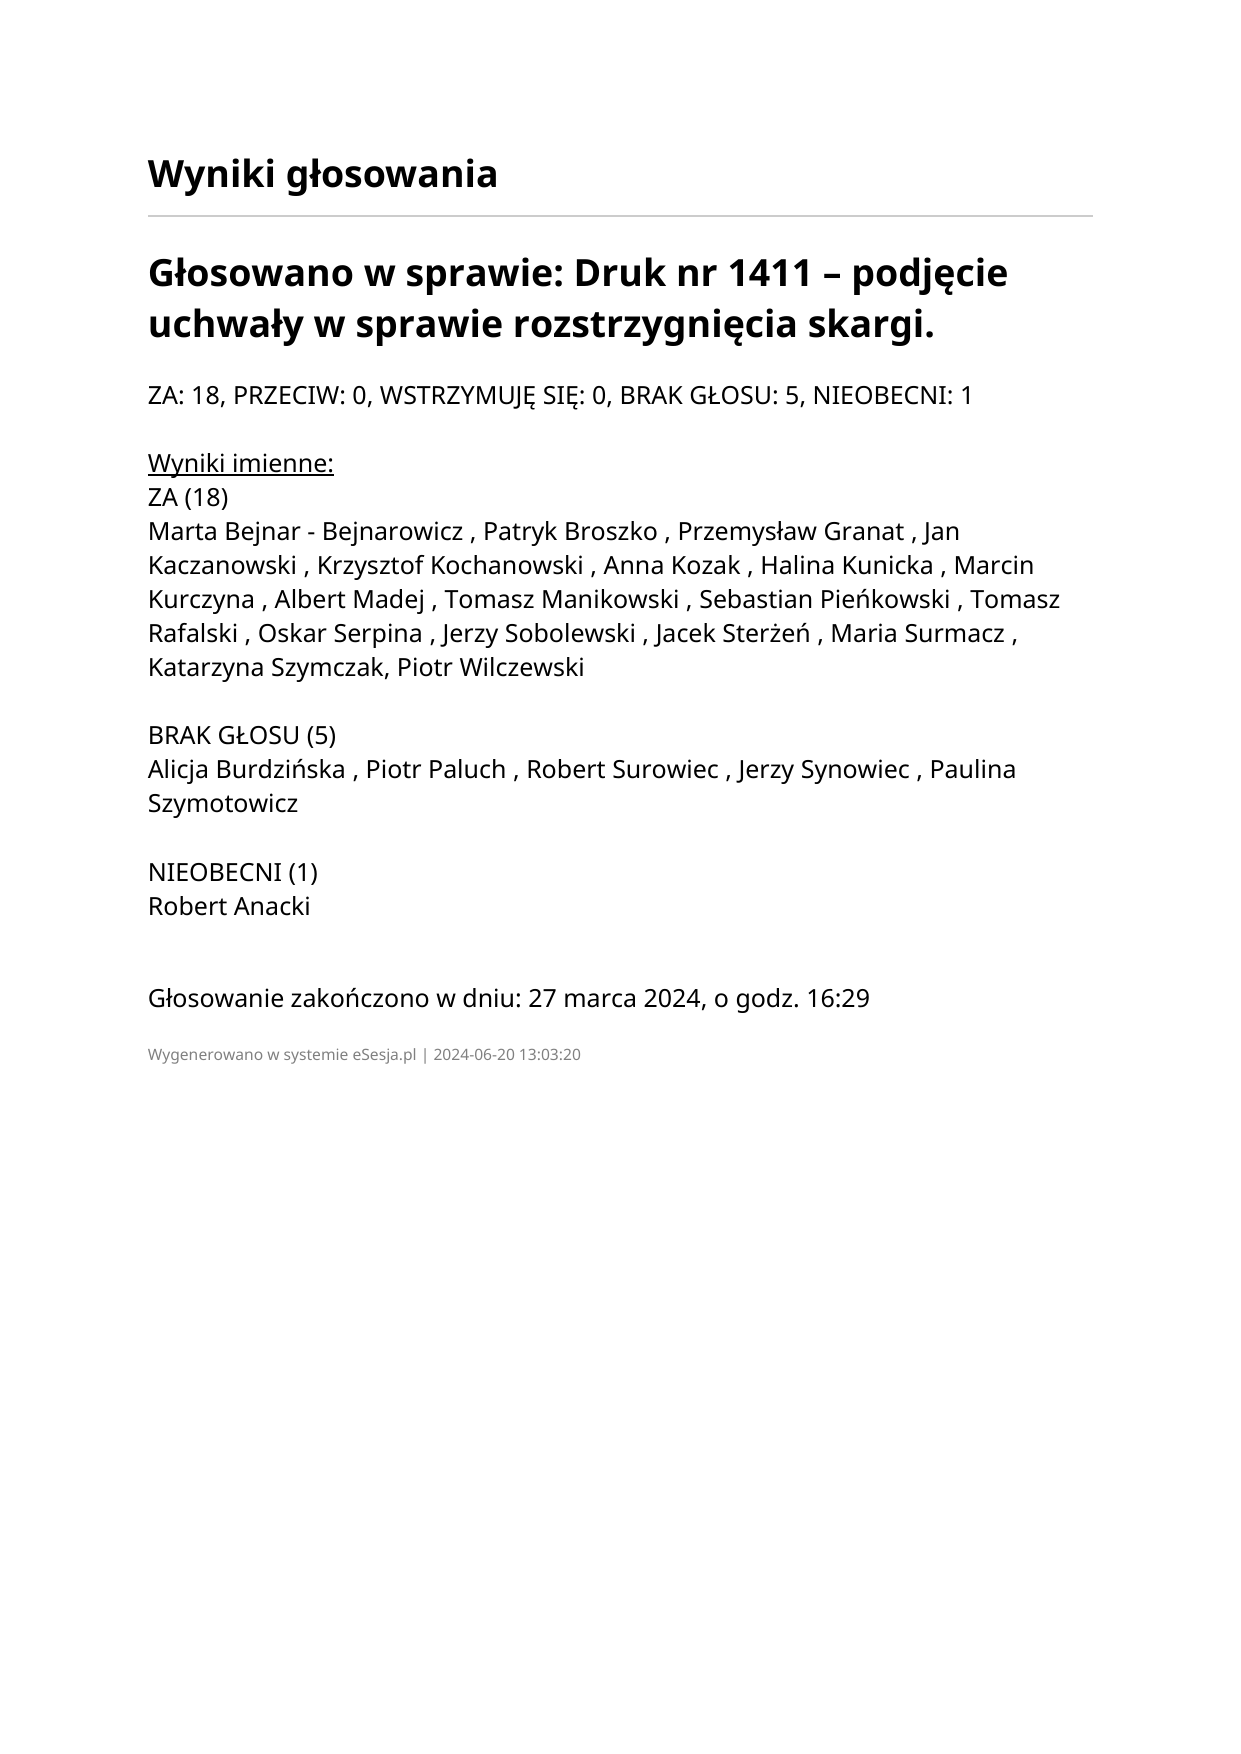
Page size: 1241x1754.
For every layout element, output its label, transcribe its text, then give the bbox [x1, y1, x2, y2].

text ZA: 18, PRZECIW: 0, WSTRZYMUJĘ SIĘ: 0, BRAK GŁOSU: 5, NIEOBECNI: 1 Wyniki imienne: ZA (18) Marta Bejnar - Bejnarowicz , Patryk Broszko , Przemysław Granat , Jan Kaczanowski , Krzysztof Kochanowski , Anna Kozak , Halina Kunicka , Marcin Kurczyna , Albert Madej , Tomasz Manikowski , Sebastian Pieńkowski , Tomasz Rafalski , Oskar Serpina , Jerzy Sobolewski , Jacek Sterżeń , Maria Surmacz , Katarzyna Szymczak, Piotr Wilczewski BRAK GŁOSU (5) Alicja Burdzińska , Piotr Paluch , Robert Surowiec , Jerzy Synowiec , Paulina Szymotowicz NIEOBECNI (1) Robert Anacki [148, 377, 1093, 951]
text Głosowanie zakończono w dniu: 27 marca 2024, o godz. 16:29 [148, 980, 1093, 1014]
text Wygenerowano w systemie eSesja.pl | 2024-06-20 13:03:20 [148, 1043, 1093, 1065]
subtitle Wyniki głosowania [148, 148, 1093, 215]
subtitle Głosowano w sprawie: Druk nr 1411 – podjęcie uchwały w sprawie rozstrzygnięcia skargi. [148, 246, 1093, 348]
